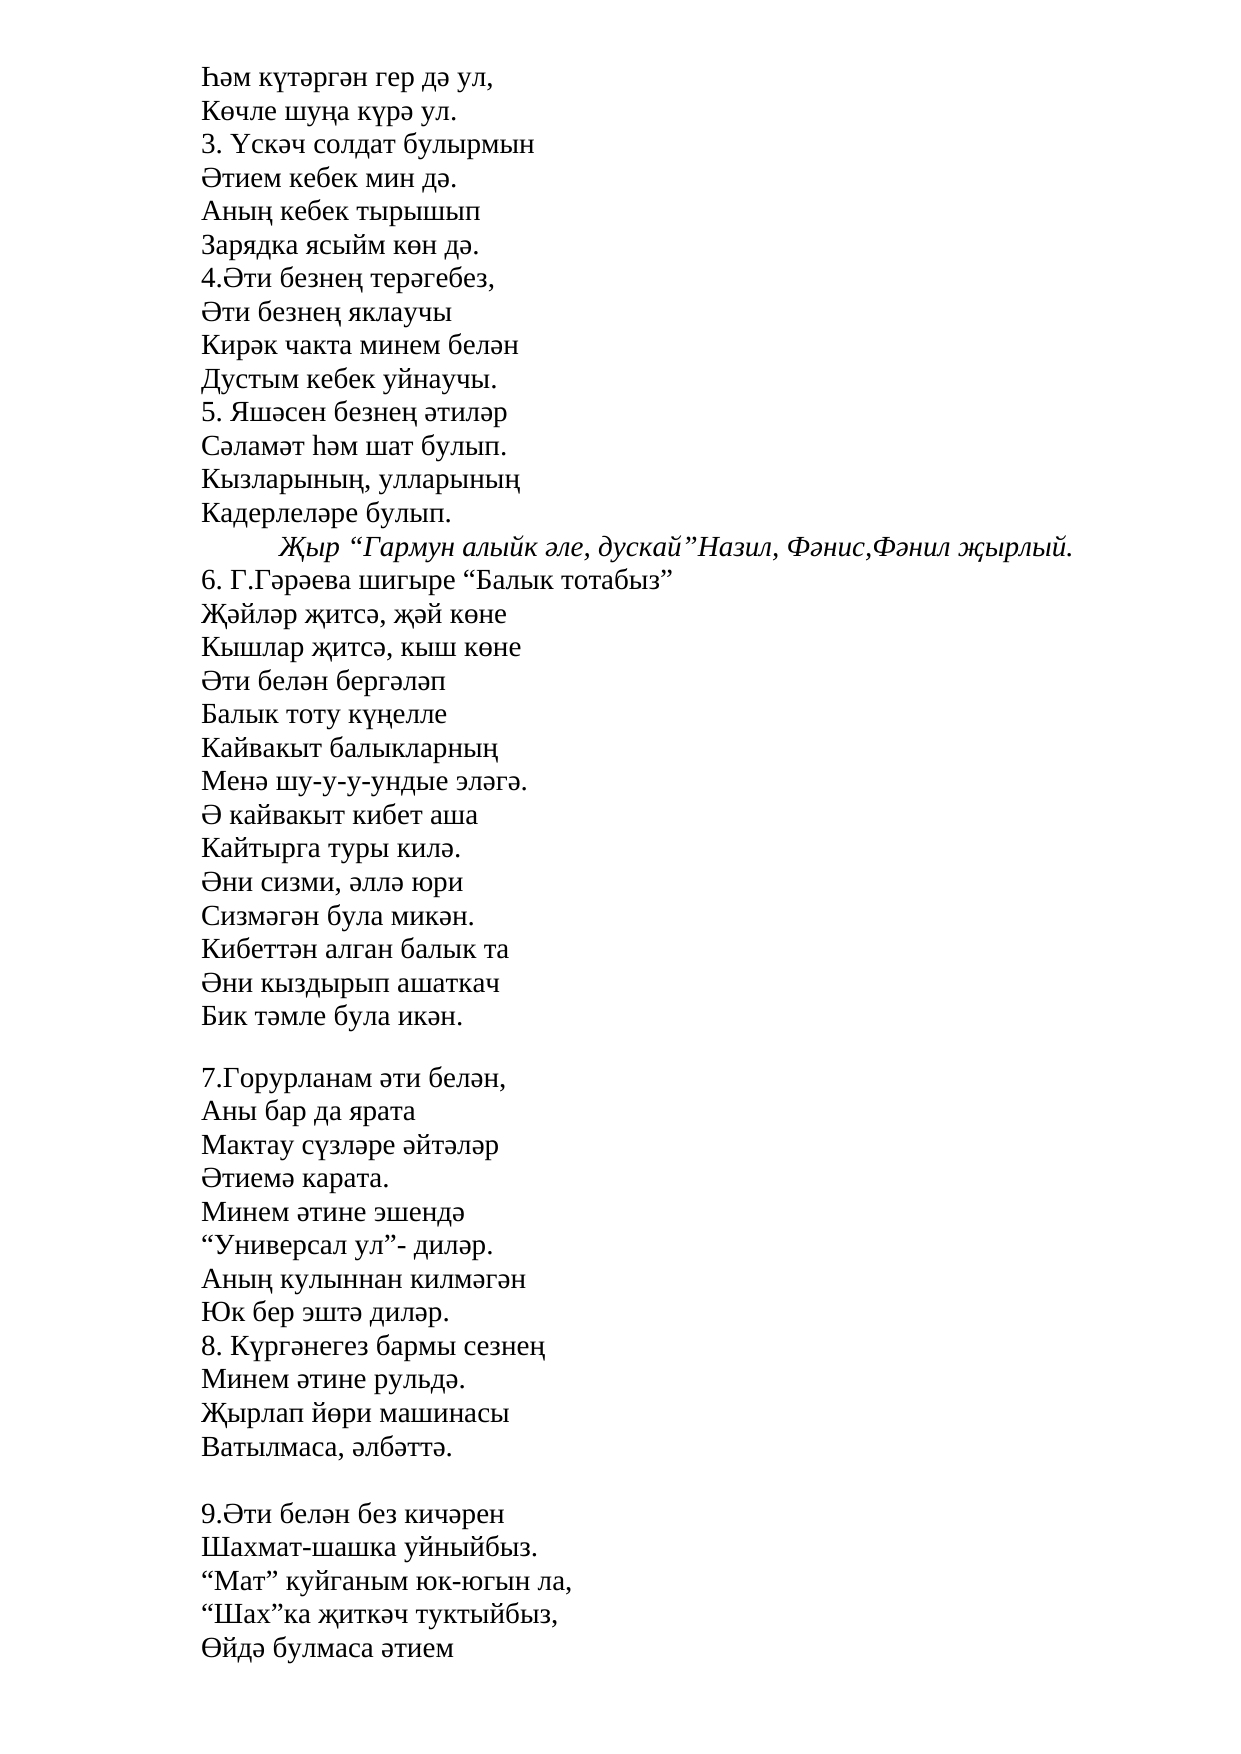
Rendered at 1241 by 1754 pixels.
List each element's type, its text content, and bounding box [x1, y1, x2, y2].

text Кайтырга туры килә. [201, 831, 1152, 864]
text Ә кайвакыт кибет аша [201, 797, 1152, 831]
text Әти безнең яклаучы [201, 294, 1152, 327]
text Юк бер эштә диләр. [201, 1294, 1152, 1328]
text Сизмәгән була микән. [201, 898, 1152, 931]
text Җыр “Гармун алыйк әле, дускай”Назил, Фәнис,Фәнил җырлый. [201, 529, 1152, 562]
text 8. Күргәнегез бармы сезнең [201, 1328, 1152, 1362]
text Җырлап йөри машинасы [201, 1395, 1152, 1429]
text “Шах”ка җиткәч туктыйбыз, [201, 1596, 1152, 1630]
text Минем әтине эшендә [201, 1194, 1152, 1227]
text Әтием кебек мин дә. [201, 160, 1152, 193]
text Ватылмаса, әлбәттә. [201, 1429, 1152, 1462]
text Көчле шуңа күрә ул. [201, 93, 1152, 126]
text “Универсал ул”- диләр. [201, 1227, 1152, 1261]
text 5. Яшәсен безнең әтиләр [201, 394, 1152, 428]
text Һәм күтәргән гер дә ул, [201, 59, 1152, 93]
text Бик тәмле була икән. [201, 998, 1152, 1032]
text Кышлар җитсә, кыш көне [201, 629, 1152, 663]
text Балык тоту күңелле [201, 696, 1152, 730]
text 6. Г.Гәрәева шигыре “Балык тотабыз” [201, 562, 1152, 596]
text “Мат” куйганым юк-югын ла, [201, 1563, 1152, 1596]
text 7.Горурланам әти белән, [201, 1060, 1152, 1093]
text Кирәк чакта минем белән [201, 327, 1152, 361]
text Әни кыздырып ашаткач [201, 965, 1152, 998]
text 9.Әти белән без кичәрен [201, 1496, 1152, 1529]
text 3. Үскәч солдат булырмын [201, 126, 1152, 160]
text Аны бар да ярата [201, 1093, 1152, 1127]
text Зарядка ясыйм көн дә. [201, 227, 1152, 260]
text Кадерлеләре булып. [201, 495, 1152, 529]
text Әни сизми, әллә юри [201, 864, 1152, 898]
text Дустым кебек уйнаучы. [201, 361, 1152, 394]
text 4.Әти безнең терәгебез, [201, 260, 1152, 294]
text Мактау сүзләре әйтәләр [201, 1127, 1152, 1160]
text Сәламәт һәм шат булып. [201, 428, 1152, 462]
text Әти белән бергәләп [201, 663, 1152, 696]
text Җәйләр җитсә, җәй көне [201, 596, 1152, 629]
text Өйдә булмаса әтием [201, 1630, 1152, 1663]
text Кызларының, улларының [201, 462, 1152, 495]
text Аның кебек тырышып [201, 193, 1152, 227]
text Кайвакыт балыкларның [201, 730, 1152, 763]
text Минем әтине рульдә. [201, 1362, 1152, 1395]
text Әтиемә карата. [201, 1160, 1152, 1194]
text Шахмат-шашка уйныйбыз. [201, 1529, 1152, 1563]
text Менә шу-у-у-ундые эләгә. [201, 763, 1152, 797]
text Аның кулыннан килмәгән [201, 1261, 1152, 1294]
text Кибеттән алган балык та [201, 931, 1152, 965]
